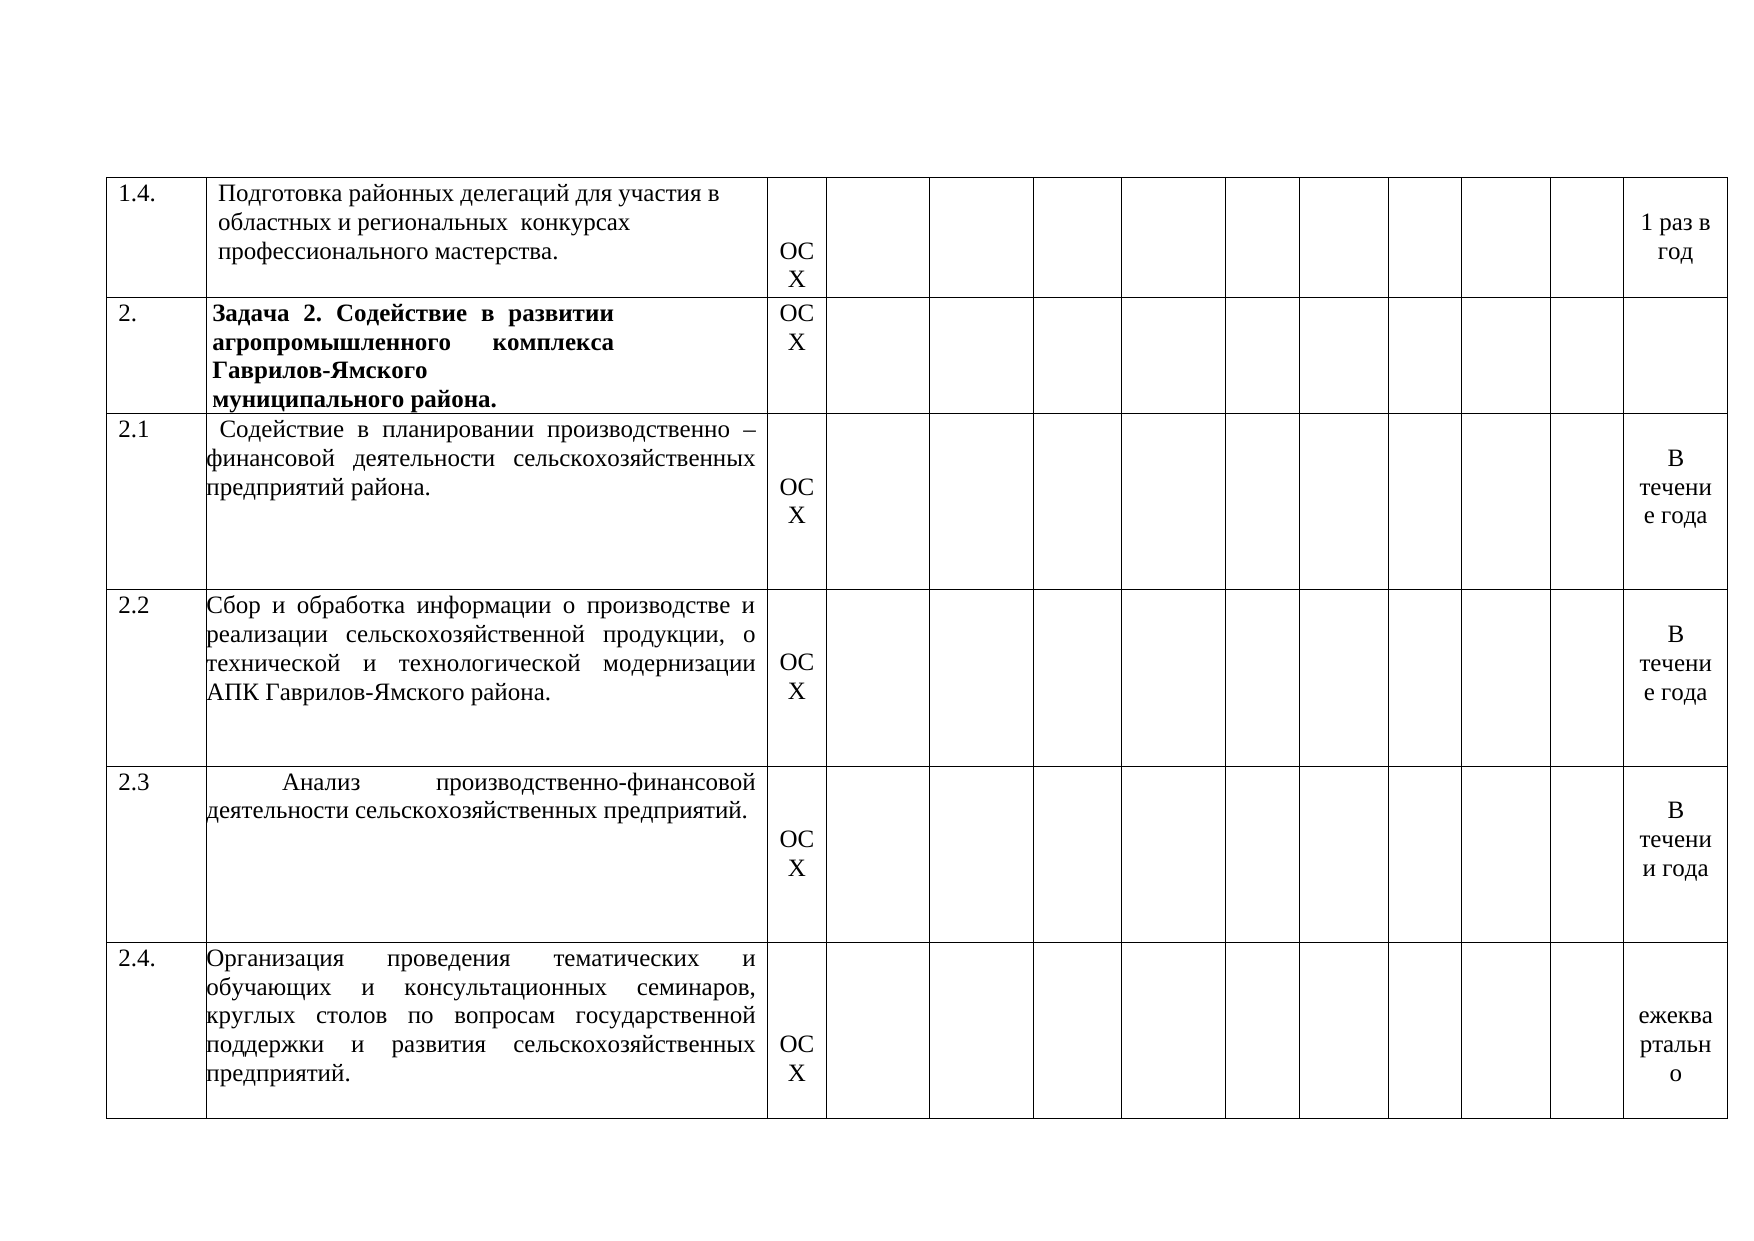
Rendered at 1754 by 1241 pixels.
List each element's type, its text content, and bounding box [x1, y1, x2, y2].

table_cell [1226, 178, 1299, 297]
table_cell [1122, 590, 1225, 766]
table_cell 2.2 [107, 590, 206, 766]
table_cell [1462, 414, 1550, 589]
table_cell Организация проведения тематических и обучающих и консультационных семинаров, круглых столов по вопросам государственной поддержки и развития сельскохозяйственных предприятий. [207, 943, 767, 1118]
table_cell [827, 178, 929, 297]
table_cell [827, 590, 929, 766]
table_cell [827, 767, 929, 942]
table_cell [1551, 590, 1623, 766]
table_cell Содействие в планировании производственно – финансовой деятельности сельскохозяйственных предприятий района. [207, 414, 767, 589]
table_cell 2.1 [107, 414, 206, 589]
table_cell 2.3 [107, 767, 206, 942]
table_cell [1226, 414, 1299, 589]
table_cell 2.4. [107, 943, 206, 1118]
table_cell [1122, 298, 1225, 413]
table_cell [1551, 178, 1623, 297]
table_cell [930, 590, 1033, 766]
table_cell Задача 2. Содействие в развитии агропромышленного комплекса Гаврилов-Ямского муниципального района. [207, 298, 767, 413]
table_cell 2. [107, 298, 206, 413]
table_cell [1122, 178, 1225, 297]
table_cell [1551, 943, 1623, 1118]
table_cell [1624, 298, 1727, 413]
table_cell ОСХ [768, 943, 826, 1118]
table_cell [1122, 767, 1225, 942]
table_cell [1300, 178, 1388, 297]
table_cell [1462, 943, 1550, 1118]
table_cell [1462, 767, 1550, 942]
table_cell [1300, 298, 1388, 413]
table_cell В течении года [1624, 767, 1727, 942]
table_cell [1389, 767, 1461, 942]
table_cell В течение года [1624, 414, 1727, 589]
table_cell ежеквартально [1624, 943, 1727, 1118]
table_cell [930, 414, 1033, 589]
table_cell [1551, 414, 1623, 589]
table_cell [1389, 298, 1461, 413]
table_cell [1551, 767, 1623, 942]
table_cell 1 раз в год [1624, 178, 1727, 297]
table_cell В течение года [1624, 590, 1727, 766]
table_cell ОСХ [768, 767, 826, 942]
table_cell [1034, 943, 1121, 1118]
table_cell [1300, 943, 1388, 1118]
table_cell [1300, 767, 1388, 942]
table_cell ОСХ [768, 414, 826, 589]
table_cell [1226, 298, 1299, 413]
table_cell [1034, 178, 1121, 297]
table_cell [1462, 178, 1550, 297]
table_cell [1551, 298, 1623, 413]
table_cell Подготовка районных делегаций для участия в областных и региональных конкурсах профессионального мастерства. [207, 178, 767, 297]
table_cell ОСХ [768, 590, 826, 766]
table_cell [1122, 943, 1225, 1118]
table_cell [1034, 590, 1121, 766]
table_cell [930, 298, 1033, 413]
table_cell [1389, 414, 1461, 589]
table_cell [930, 178, 1033, 297]
table_cell [930, 767, 1033, 942]
table_cell [1034, 298, 1121, 413]
table_cell Сбор и обработка информации о производстве и реализации сельскохозяйственной продукции, о технической и технологической модернизации АПК Гаврилов-Ямского района. [207, 590, 767, 766]
table_cell [1462, 298, 1550, 413]
table_cell [1389, 943, 1461, 1118]
table_cell [1226, 943, 1299, 1118]
table_cell [1034, 414, 1121, 589]
table_cell [1462, 590, 1550, 766]
table_cell Анализ производственно-финансовой деятельности сельскохозяйственных предприятий. [207, 767, 767, 942]
table_cell [827, 298, 929, 413]
table_cell [827, 943, 929, 1118]
table_cell [1389, 590, 1461, 766]
table_cell [1300, 590, 1388, 766]
table_cell [1226, 590, 1299, 766]
table_cell ОСХ [768, 178, 826, 297]
table_cell [1034, 767, 1121, 942]
table_cell [1122, 414, 1225, 589]
table_cell [1300, 414, 1388, 589]
table_cell [827, 414, 929, 589]
table_cell ОСХ [768, 298, 826, 413]
table_cell [1389, 178, 1461, 297]
table_cell [1226, 767, 1299, 942]
table_cell 1.4. [107, 178, 206, 297]
table_cell [930, 943, 1033, 1118]
